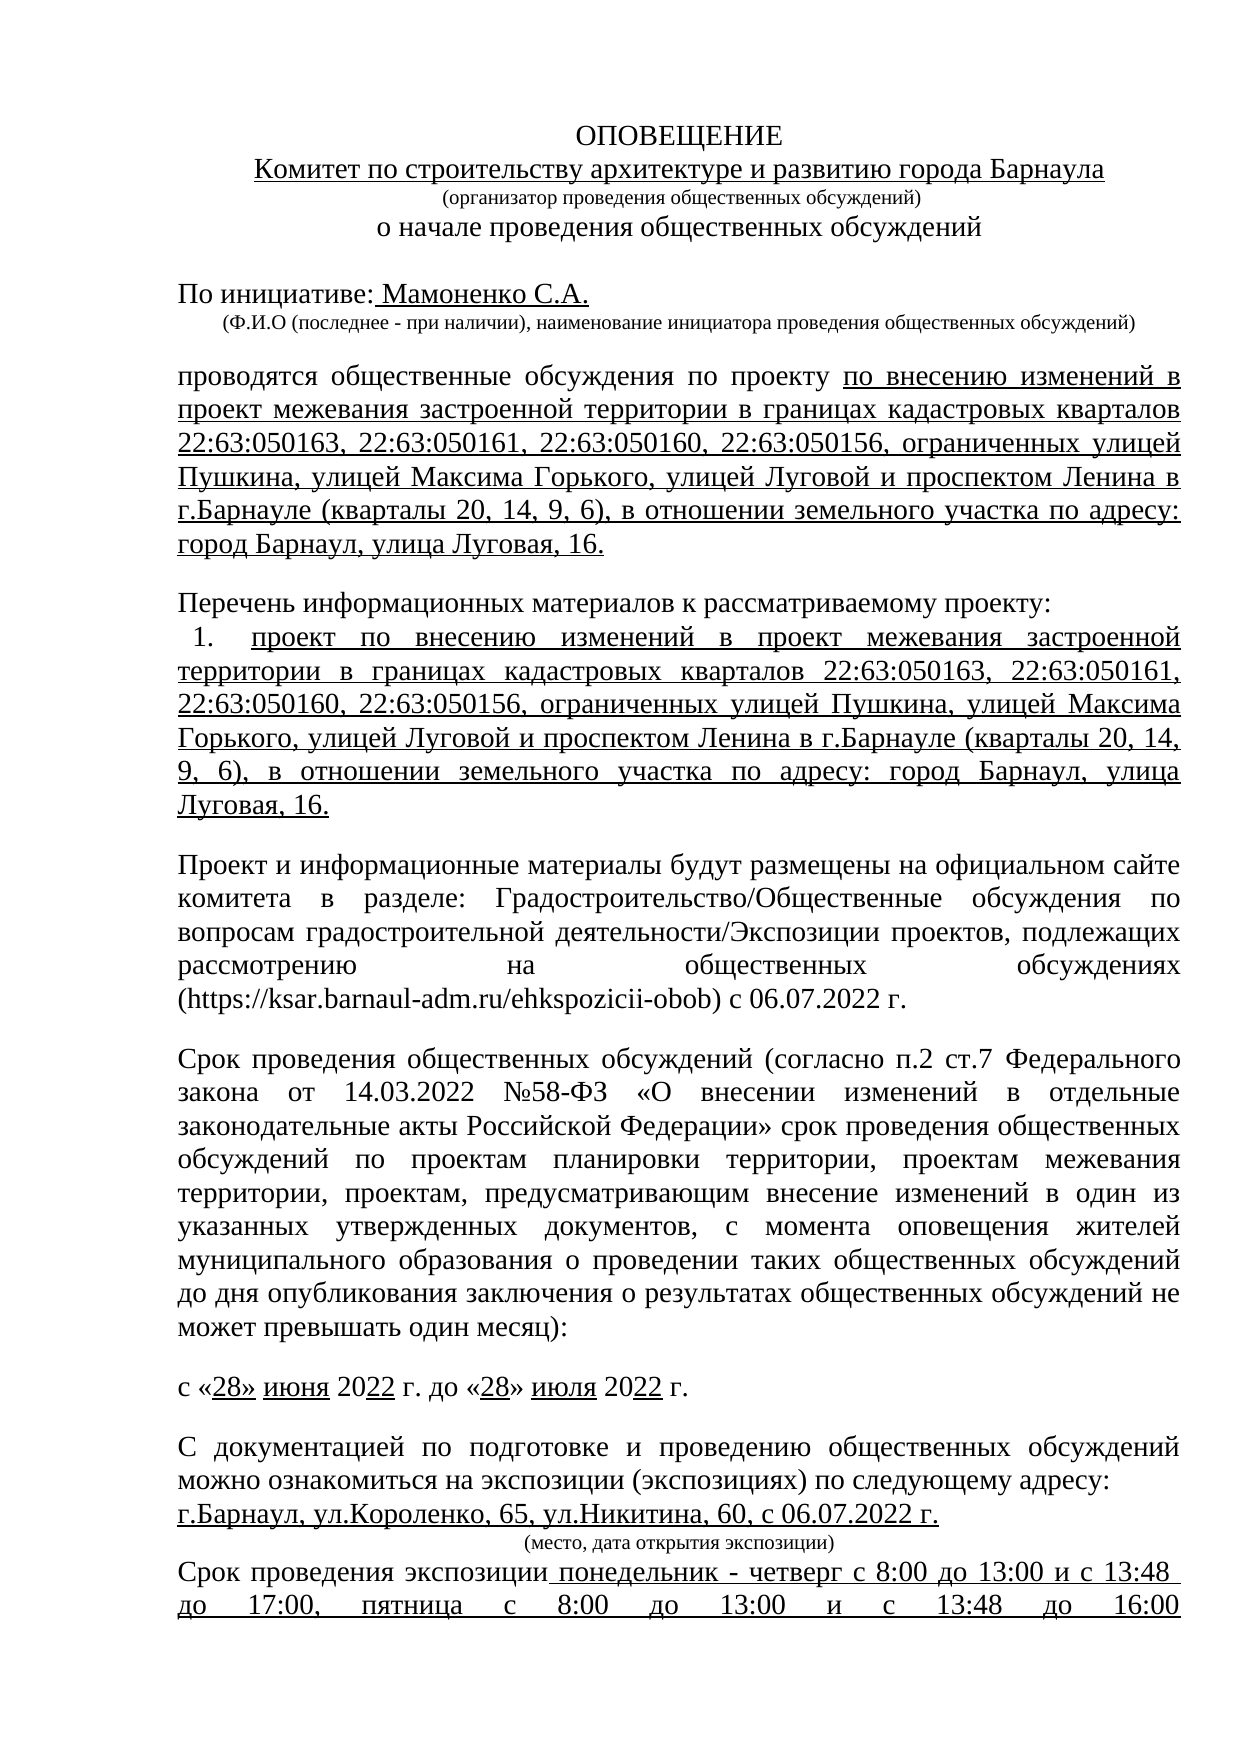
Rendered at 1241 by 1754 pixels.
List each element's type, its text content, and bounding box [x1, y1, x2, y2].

list проект по внесению изменений в проект межевания застроенной территории в границах кадастровых кварталов 22:63:050163, 22:63:050161, 22:63:050160, 22:63:050156, ограниченных улицей Пушкина, улицей Максима Горького, улицей Луговой и проспектом Ленина в г.Барнауле (кварталы 20, 14, 9, 6), в отношении земельного участка по адресу: город Барнаул, улица Луговая, 16. [177, 683, 1181, 715]
text Комитет по строительству архитектуре и развитию города Барнаула [177, 152, 1181, 185]
list проект по внесению изменений в проект межевания застроенной территории в границах кадастровых кварталов 22:63:050163, 22:63:050161, 22:63:050160, 22:63:050156, ограниченных улицей Пушкина, улицей Максима Горького, улицей Луговой и проспектом Ленина в г.Барнауле (кварталы 20, 14, 9, 6), в отношении земельного участка по адресу: город Барнаул, улица Луговая, 16. [177, 716, 1181, 749]
text (место, дата открытия экспозиции) [177, 1529, 1181, 1554]
text Проект и информационные материалы будут размещены на официальном сайте комитета в разделе: Градостроительство/Общественные обсуждения по вопросам градостроительной деятельности/Экспозиции проектов, подлежащих рассмотрению на общественных обсуждениях (https://ksar.barnaul-adm.ru/ehkspozicii-obob) с 06.07.2022 г. [177, 847, 1181, 1014]
text (Ф.И.О (последнее - при наличии), наименование инициатора проведения общественных обсуждений) [177, 310, 1181, 334]
text проводятся общественные обсуждения по проекту по внесению изменений в проект межевания застроенной территории в границах кадастровых кварталов 22:63:050163, 22:63:050161, 22:63:050160, 22:63:050156, ограниченных улицей Пушкина, улицей Максима Горького, улицей Луговой и проспектом Ленина в г.Барнауле (кварталы 20, 14, 9, 6), в отношении земельного участка по адресу: город Барнаул, улица Луговая, 16. [177, 358, 1181, 421]
text о начале проведения общественных обсуждений [177, 209, 1181, 243]
text проводятся общественные обсуждения по проекту по внесению изменений в проект межевания застроенной территории в границах кадастровых кварталов 22:63:050163, 22:63:050161, 22:63:050160, 22:63:050156, ограниченных улицей Пушкина, улицей Максима Горького, улицей Луговой и проспектом Ленина в г.Барнауле (кварталы 20, 14, 9, 6), в отношении земельного участка по адресу: город Барнаул, улица Луговая, 16. [177, 422, 1181, 454]
text Перечень информационных материалов к рассматриваемому проекту: [177, 586, 1181, 619]
text проводятся общественные обсуждения по проекту по внесению изменений в проект межевания застроенной территории в границах кадастровых кварталов 22:63:050163, 22:63:050161, 22:63:050160, 22:63:050156, ограниченных улицей Пушкина, улицей Максима Горького, улицей Луговой и проспектом Ленина в г.Барнауле (кварталы 20, 14, 9, 6), в отношении земельного участка по адресу: город Барнаул, улица Луговая, 16. [177, 455, 1181, 488]
text проводятся общественные обсуждения по проекту по внесению изменений в проект межевания застроенной территории в границах кадастровых кварталов 22:63:050163, 22:63:050161, 22:63:050160, 22:63:050156, ограниченных улицей Пушкина, улицей Максима Горького, улицей Луговой и проспектом Ленина в г.Барнауле (кварталы 20, 14, 9, 6), в отношении земельного участка по адресу: город Барнаул, улица Луговая, 16. [177, 489, 1181, 521]
text проводятся общественные обсуждения по проекту по внесению изменений в проект межевания застроенной территории в границах кадастровых кварталов 22:63:050163, 22:63:050161, 22:63:050160, 22:63:050156, ограниченных улицей Пушкина, улицей Максима Горького, улицей Луговой и проспектом Ленина в г.Барнауле (кварталы 20, 14, 9, 6), в отношении земельного участка по адресу: город Барнаул, улица Луговая, 16. [177, 522, 1181, 559]
text г.Барнаул, ул.Короленко, 65, ул.Никитина, 60, с 06.07.2022 г. [177, 1496, 1181, 1529]
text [177, 1554, 1181, 1616]
list проект по внесению изменений в проект межевания застроенной территории в границах кадастровых кварталов 22:63:050163, 22:63:050161, 22:63:050160, 22:63:050156, ограниченных улицей Пушкина, улицей Максима Горького, улицей Луговой и проспектом Ленина в г.Барнауле (кварталы 20, 14, 9, 6), в отношении земельного участка по адресу: город Барнаул, улица Луговая, 16. [177, 750, 1181, 782]
list проект по внесению изменений в проект межевания застроенной территории в границах кадастровых кварталов 22:63:050163, 22:63:050161, 22:63:050160, 22:63:050156, ограниченных улицей Пушкина, улицей Максима Горького, улицей Луговой и проспектом Ленина в г.Барнауле (кварталы 20, 14, 9, 6), в отношении земельного участка по адресу: город Барнаул, улица Луговая, 16. [177, 783, 1181, 820]
list проект по внесению изменений в проект межевания застроенной территории в границах кадастровых кварталов 22:63:050163, 22:63:050161, 22:63:050160, 22:63:050156, ограниченных улицей Пушкина, улицей Максима Горького, улицей Луговой и проспектом Ленина в г.Барнауле (кварталы 20, 14, 9, 6), в отношении земельного участка по адресу: город Барнаул, улица Луговая, 16. [177, 619, 1181, 682]
text ОПОВЕЩЕНИЕ [177, 118, 1181, 152]
text Срок проведения общественных обсуждений (согласно п.2 ст.7 Федерального закона от 14.03.2022 №58-ФЗ «О внесении изменений в отдельные законодательные акты Российской Федерации» срок проведения общественных обсуждений по проектам планировки территории, проектам межевания территории, проектам, предусматривающим внесение изменений в один из указанных утвержденных документов, с момента оповещения жителей муниципального образования о проведении таких общественных обсуждений до дня опубликования заключения о результатах общественных обсуждений не может превышать один месяц): [177, 1041, 1181, 1343]
text (организатор проведения общественных обсуждений) [177, 185, 1181, 209]
text с «28» июня 2022 г. до «28» июля 2022 г. [177, 1369, 1181, 1403]
text С документацией по подготовке и проведению общественных обсуждений можно ознакомиться на экспозиции (экспозициях) по следующему адресу: [177, 1429, 1181, 1496]
text По инициативе: Мамоненко С.А. [177, 276, 1181, 310]
